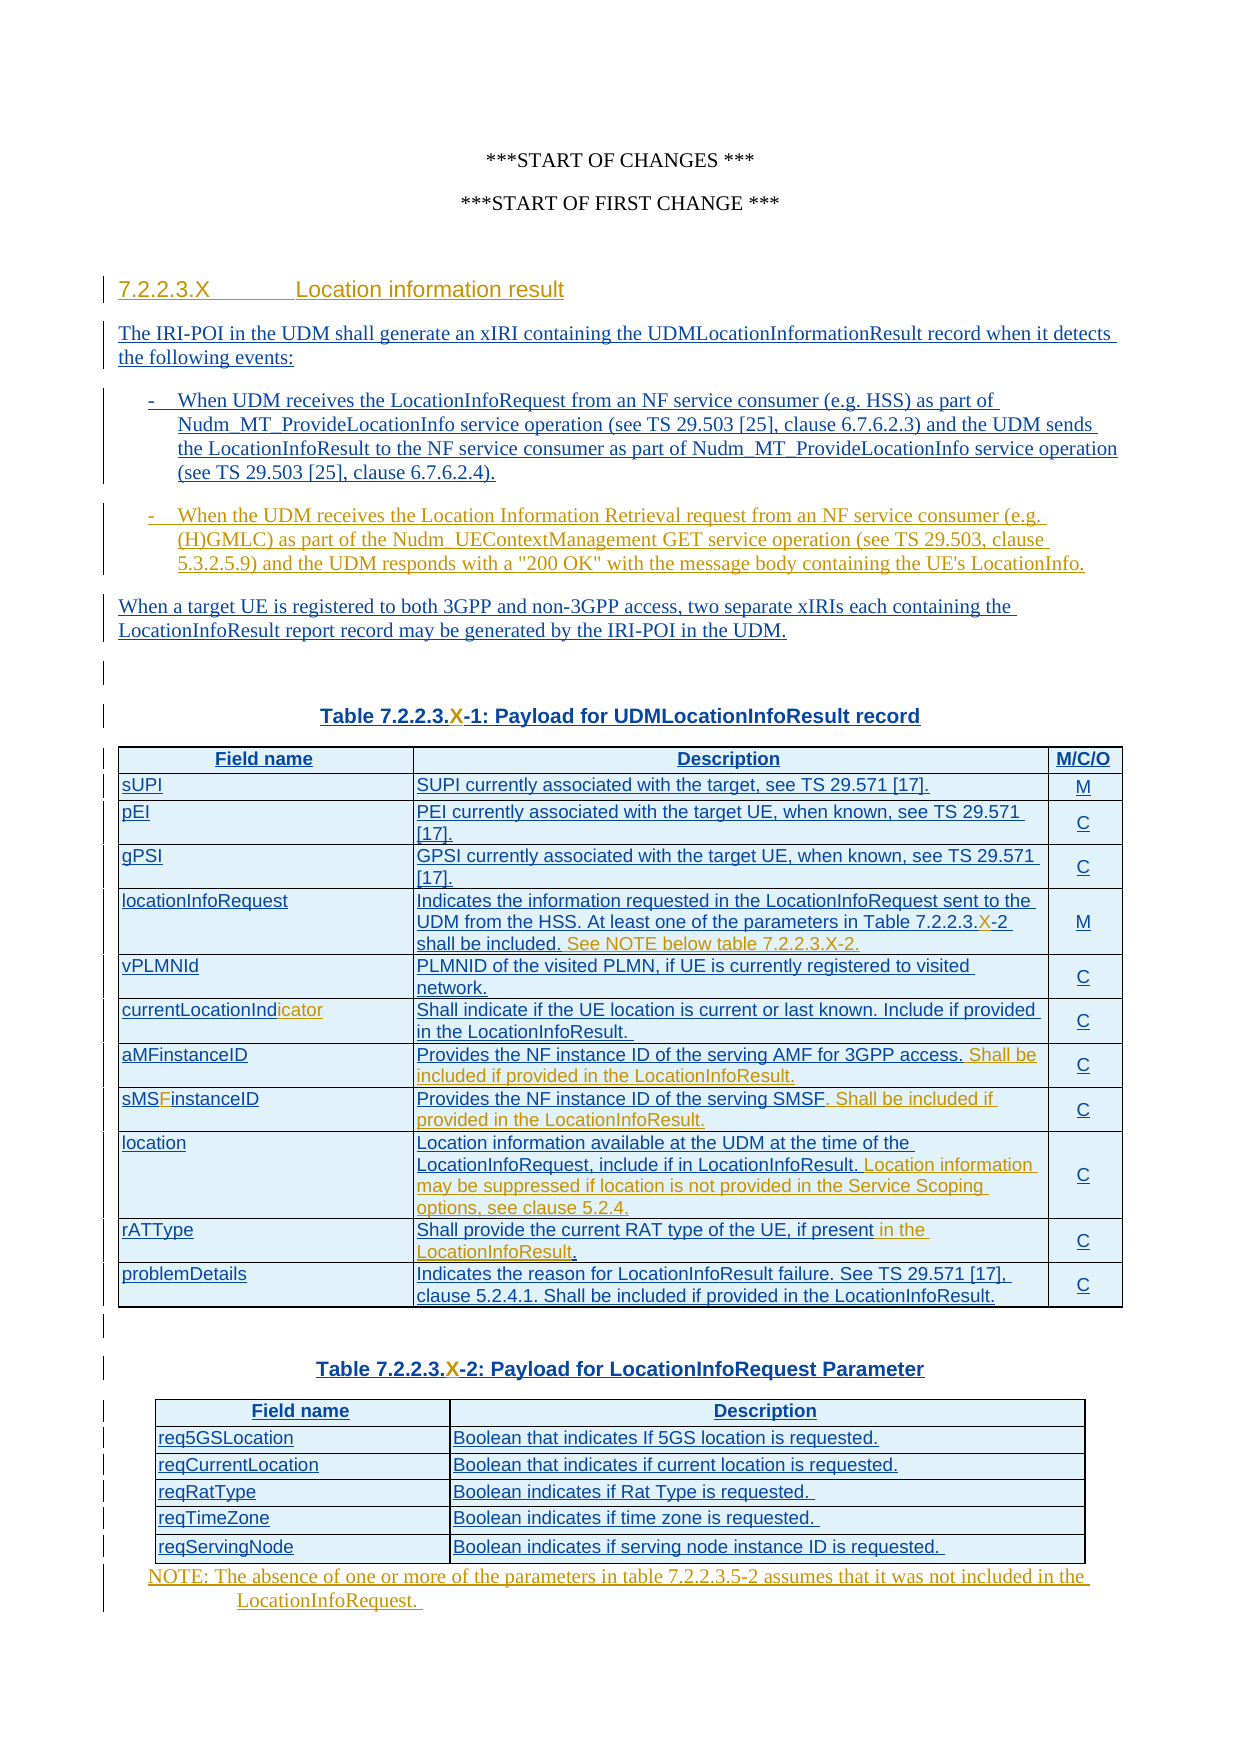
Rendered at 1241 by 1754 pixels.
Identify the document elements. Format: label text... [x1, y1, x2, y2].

text ***START OF FIRST CHANGE *** [118, 191, 1122, 214]
text ***START OF CHANGES *** [118, 148, 1122, 172]
